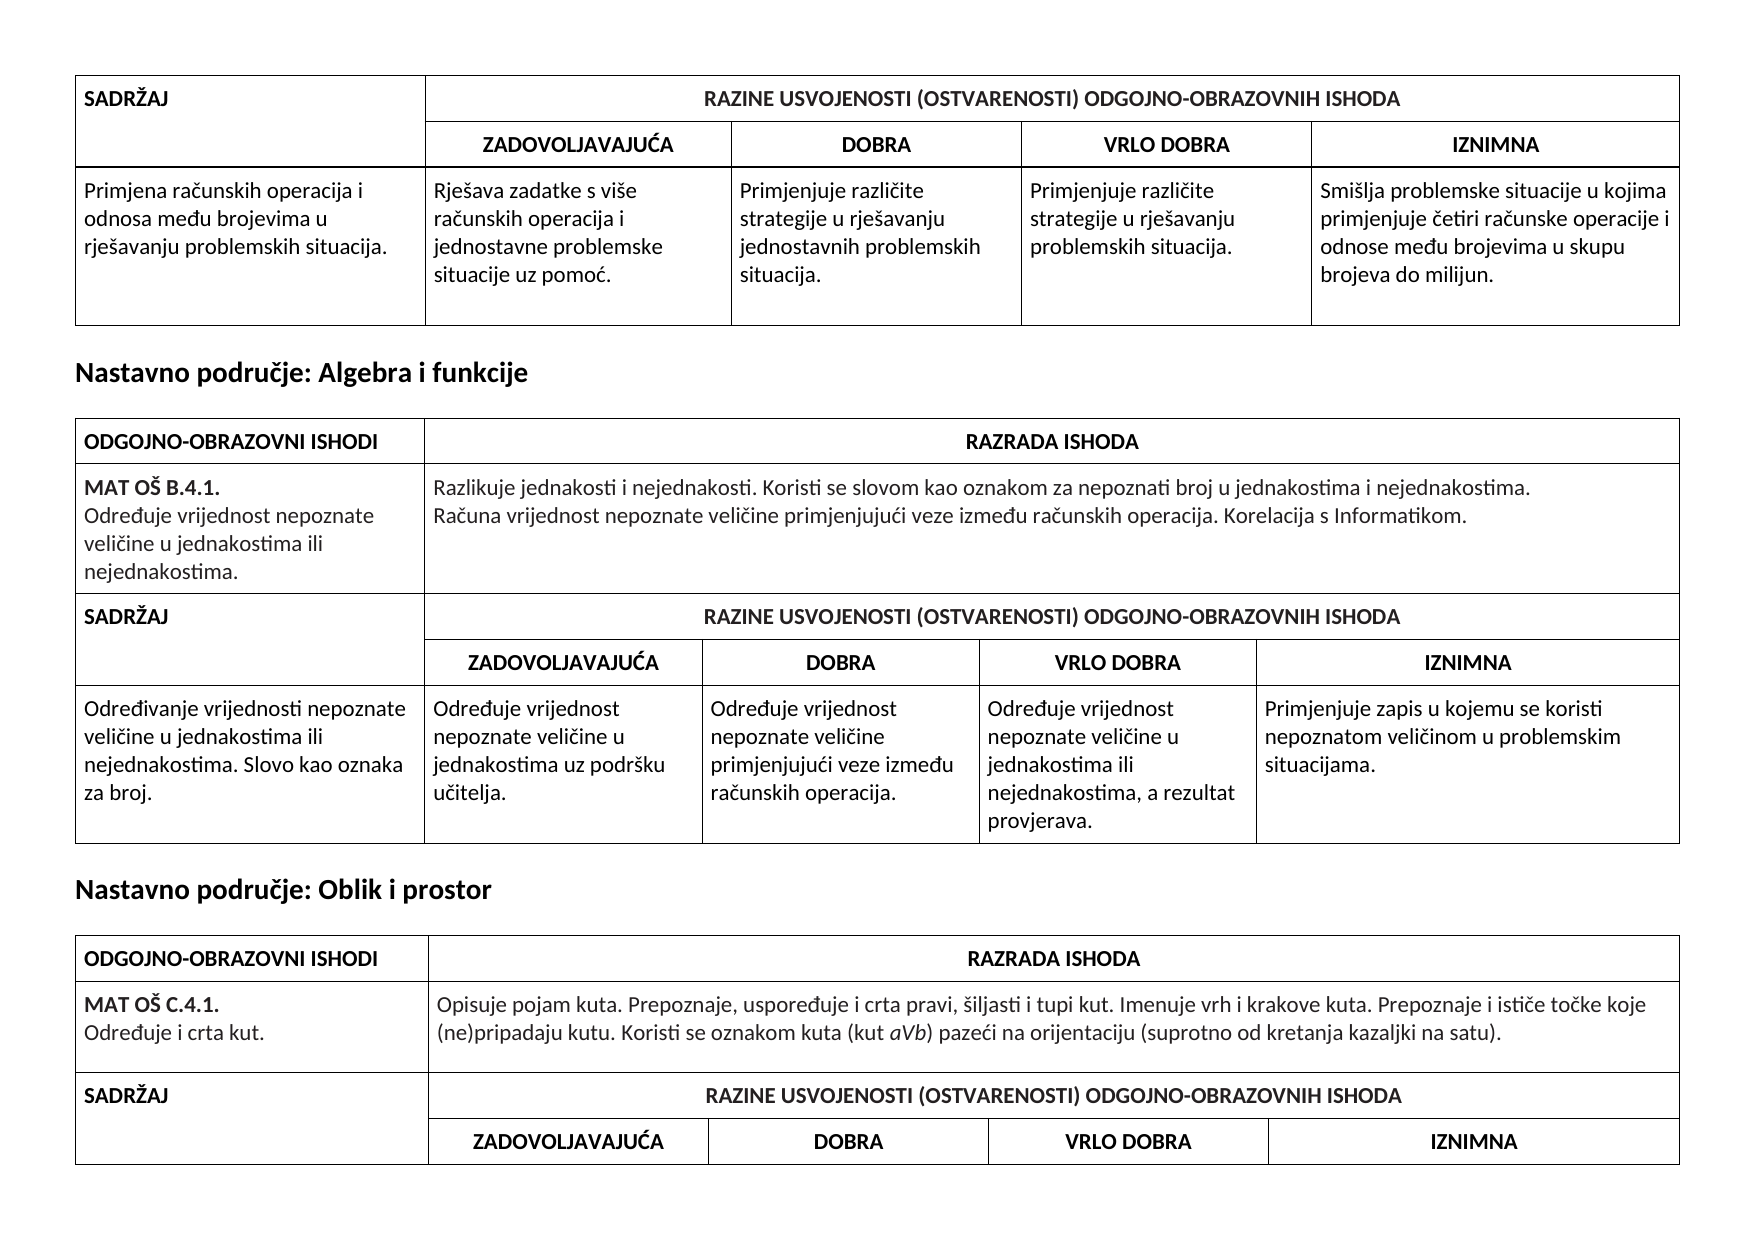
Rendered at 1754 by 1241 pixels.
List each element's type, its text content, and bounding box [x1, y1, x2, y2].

table_cell SADRŽAJ [76, 594, 424, 684]
table_cell VRLO DOBRA [1022, 122, 1311, 166]
table_cell VRLO DOBRA [980, 640, 1256, 684]
table_cell IZNIMNA [1257, 640, 1679, 684]
table_cell Primjenjuje različite strategije u rješavanju problemskih situacija. [1022, 168, 1311, 325]
table_cell IZNIMNA [1312, 122, 1679, 166]
text Nastavno područje: Oblik i prostor [75, 871, 1679, 907]
table_cell IZNIMNA [1269, 1119, 1679, 1164]
table_cell Opisuje pojam kuta. Prepoznaje, uspoređuje i crta pravi, šiljasti i tupi kut. Imenuje vrh i krakove kuta. Prepoznaje i ističe točke koje (ne)pripadaju kutu. Koristi se oznakom kuta (kut aVb) pazeći na orijentaciju (suprotno od kretanja kazaljki na satu). [429, 982, 1679, 1072]
table_cell MAT OŠ C.4.1. Određuje i crta kut. [76, 982, 428, 1072]
table_cell RAZINE USVOJENOSTI (OSTVARENOSTI) ODGOJNO-OBRAZOVNIH ISHODA [425, 594, 1679, 639]
table_cell RAZINE USVOJENOSTI (OSTVARENOSTI) ODGOJNO-OBRAZOVNIH ISHODA [426, 76, 1679, 121]
table_cell DOBRA [709, 1119, 988, 1164]
table_cell Određivanje vrijednosti nepoznate veličine u jednakostima ili nejednakostima. Slovo kao oznaka za broj. [76, 686, 424, 842]
table_cell SADRŽAJ [76, 76, 425, 166]
table_cell Određuje vrijednost nepoznate veličine u jednakostima uz podršku učitelja. [425, 686, 702, 842]
table_cell Primjenjuje zapis u kojemu se koristi nepoznatom veličinom u problemskim situacijama. [1257, 686, 1679, 842]
table_header ODGOJNO-OBRAZOVNI ISHODI [76, 419, 424, 463]
table_cell VRLO DOBRA [989, 1119, 1268, 1164]
table_cell ZADOVOLJAVAJUĆA [429, 1119, 708, 1164]
table_cell Primjenjuje različite strategije u rješavanju jednostavnih problemskih situacija. [732, 168, 1021, 325]
table_cell DOBRA [703, 640, 979, 684]
table_cell Smišlja problemske situacije u kojima primjenjuje četiri računske operacije i odnose među brojevima u skupu brojeva do milijun. [1312, 168, 1679, 325]
table_header RAZRADA ISHODA [429, 936, 1679, 981]
table_cell Rješava zadatke s više računskih operacija i jednostavne problemske situacije uz pomoć. [426, 168, 731, 325]
text Nastavno područje: Algebra i funkcije [75, 354, 1679, 389]
table_cell MAT OŠ B.4.1. Određuje vrijednost nepoznate veličine u jednakostima ili nejednakostima. [76, 464, 424, 593]
table_cell RAZINE USVOJENOSTI (OSTVARENOSTI) ODGOJNO-OBRAZOVNIH ISHODA [429, 1073, 1679, 1118]
table_cell SADRŽAJ [76, 1073, 428, 1164]
table_cell Primjena računskih operacija i odnosa među brojevima u rješavanju problemskih situacija. [76, 168, 425, 325]
table_cell Određuje vrijednost nepoznate veličine u jednakostima ili nejednakostima, a rezultat provjerava. [980, 686, 1256, 842]
table_cell ZADOVOLJAVAJUĆA [426, 122, 731, 166]
table_header ODGOJNO-OBRAZOVNI ISHODI [76, 936, 428, 981]
table_cell ZADOVOLJAVAJUĆA [425, 640, 702, 684]
table_cell Razlikuje jednakosti i nejednakosti. Koristi se slovom kao oznakom za nepoznati broj u jednakostima i nejednakostima. Računa vrijednost nepoznate veličine primjenjujući veze između računskih operacija. Korelacija s Informatikom. [425, 464, 1679, 593]
table_cell DOBRA [732, 122, 1021, 166]
table_header RAZRADA ISHODA [425, 419, 1679, 463]
table_cell Određuje vrijednost nepoznate veličine primjenjujući veze između računskih operacija. [703, 686, 979, 842]
